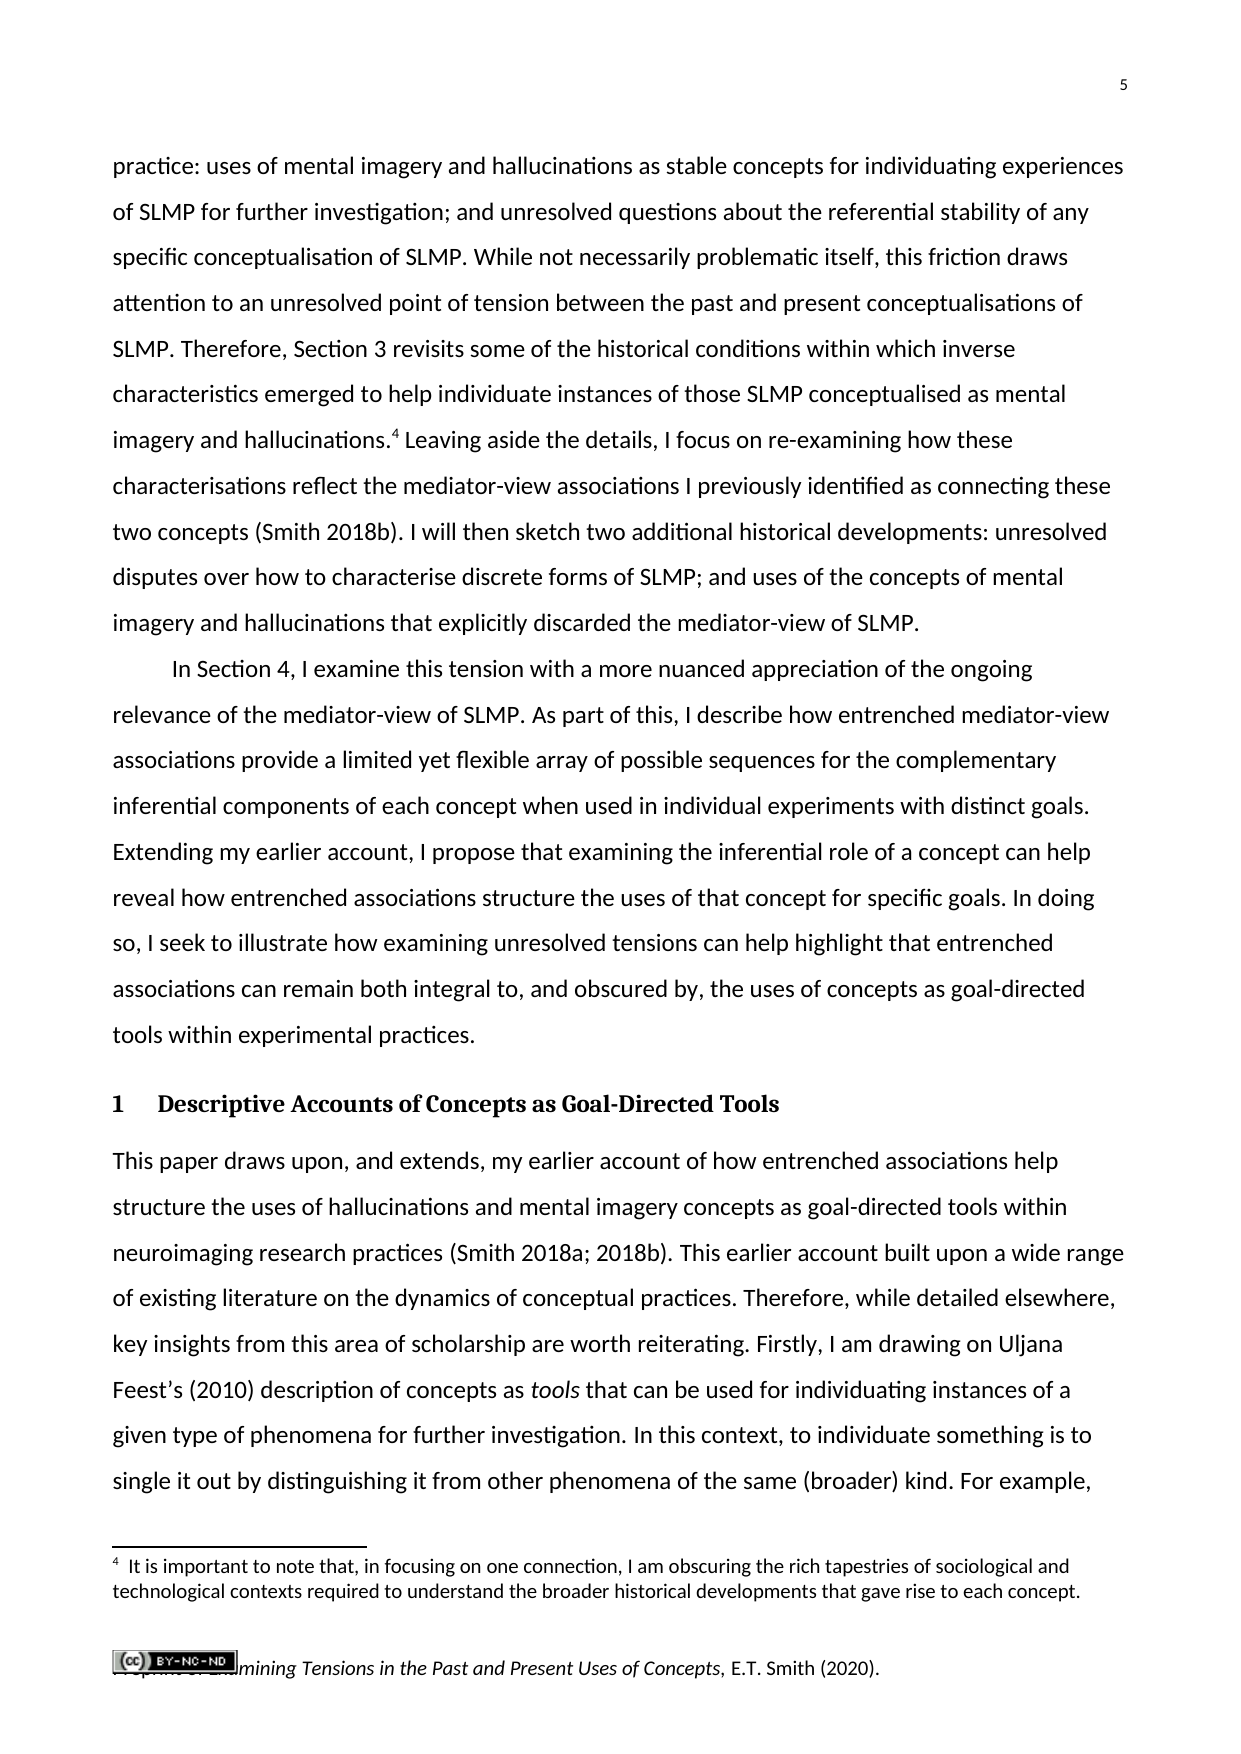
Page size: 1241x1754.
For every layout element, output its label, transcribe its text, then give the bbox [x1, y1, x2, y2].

subtitle Descriptive Accounts of Concepts as Goal-Directed Tools [112, 1089, 1128, 1118]
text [112, 150, 1128, 638]
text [112, 1145, 1128, 1496]
text In Section 4, I examine this tension with a more nuanced appreciation of the ongoing relevance of the mediator-view of SLMP. As part of this, I describe how entrenched mediator-view associations provide a limited yet flexible array of possible sequences for the complementary inferential components of each concept when used in individual experiments with distinct goals. Extending my earlier account, I propose that examining the inferential role of a concept can help reveal how entrenched associations structure the uses of that concept for specific goals. In doing so, I seek to illustrate how examining unresolved tensions can help highlight that entrenched associations can remain both integral to, and obscured by, the uses of concepts as goal-directed tools within experimental practices. [112, 653, 1128, 1049]
picture [112, 1650, 238, 1674]
